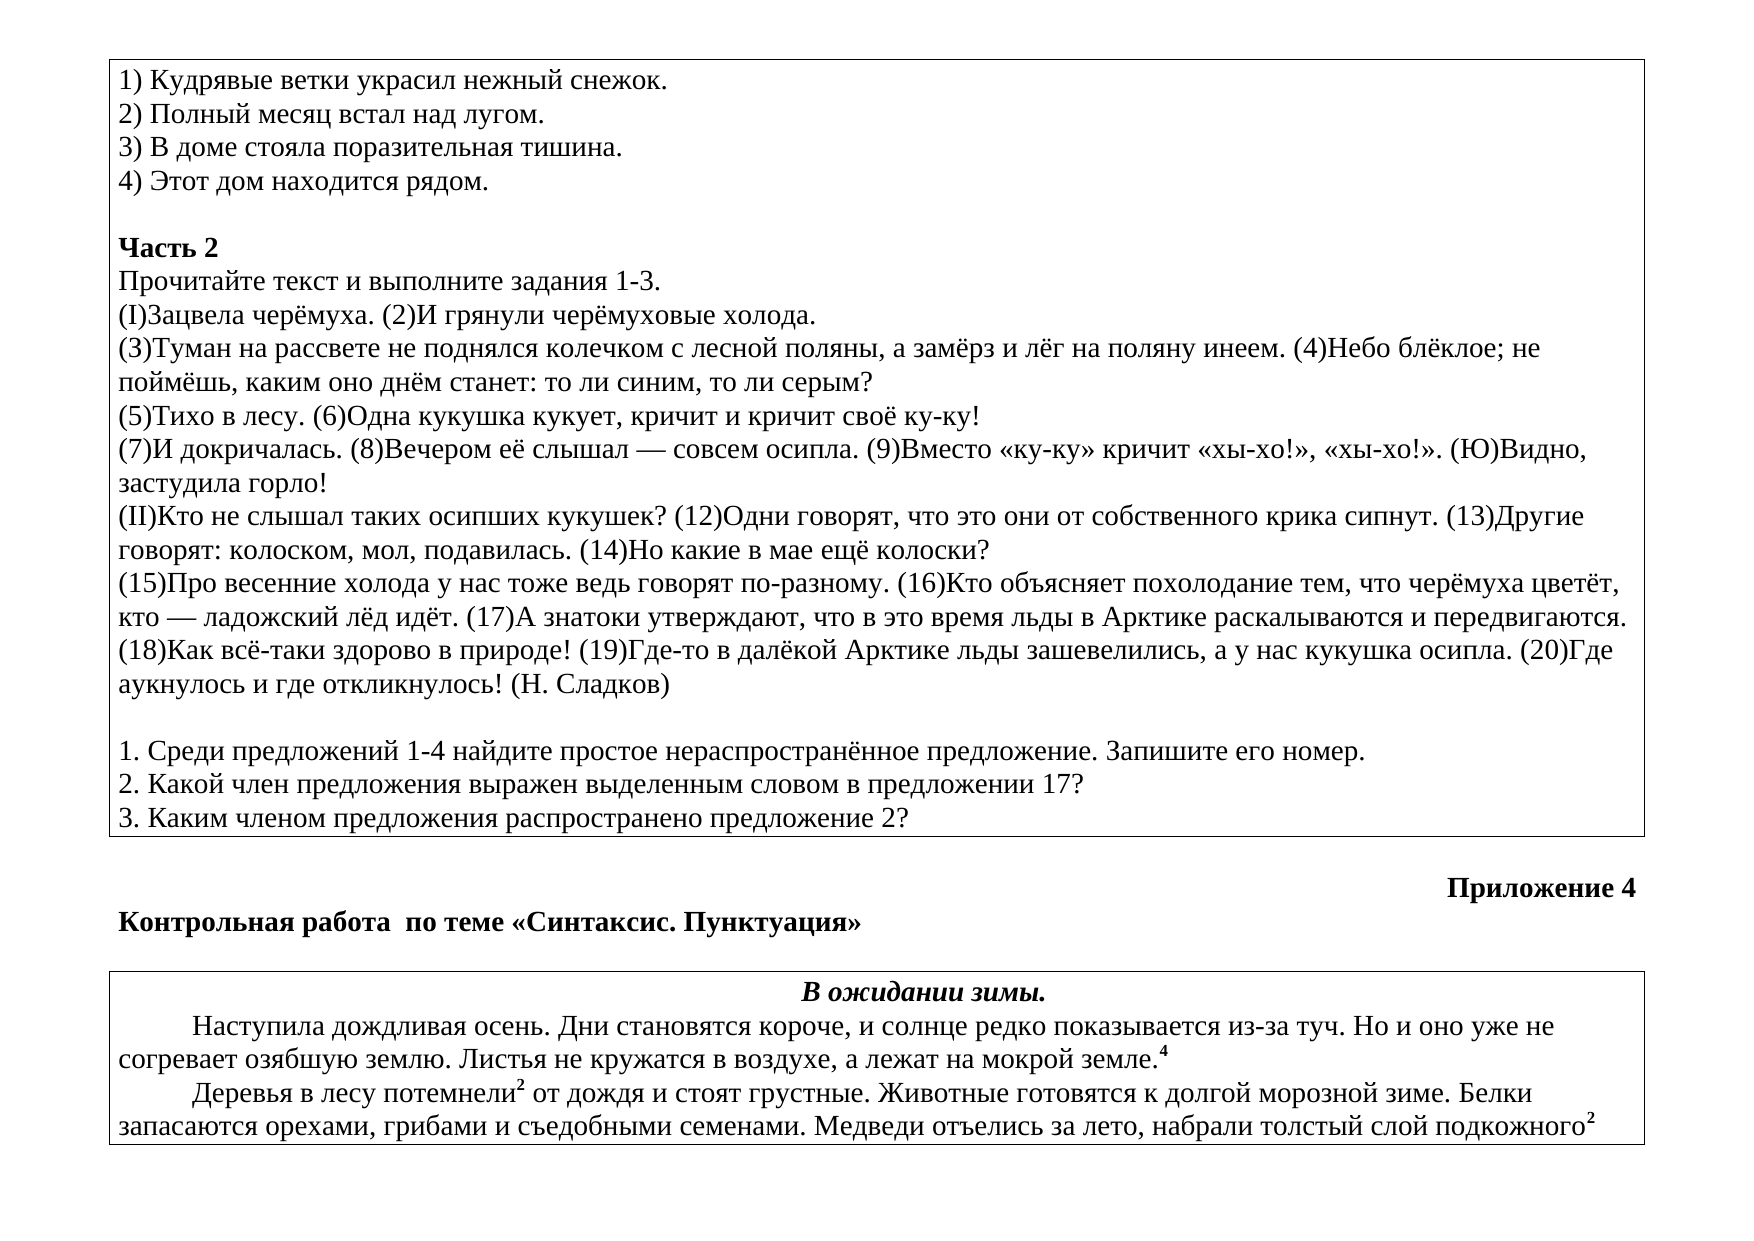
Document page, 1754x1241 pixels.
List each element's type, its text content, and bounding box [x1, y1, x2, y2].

text Контрольная работа по теме «Синтаксис. Пунктуация» [118, 904, 1636, 937]
text 4) Этот дом находится рядом. [118, 163, 1636, 196]
text В ожидании зимы. [110, 972, 1644, 1008]
text (18)Как всё-таки здорово в природе! (19)Где-то в далёкой Арктике льды зашевелились, а у нас кукушка осипла. (20)Где аукнулось и где откликнулось! (Н. Сладков) [118, 632, 1636, 699]
text Прочитайте текст и выполните задания 1-3. [118, 263, 1636, 297]
text 1) Кудрявые ветки украсил нежный снежок. [110, 60, 1644, 96]
text Приложение 4 [118, 870, 1636, 904]
text Часть 2 [118, 230, 1636, 263]
text (5)Тихо в лесу. (6)Одна кукушка кукует, кричит и кричит своё ку-ку! [118, 398, 1636, 431]
text 2) Полный месяц встал над лугом. [118, 96, 1636, 129]
text (I)3ацвела черёмуха. (2)И грянули черёмуховые холода. [118, 297, 1636, 331]
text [110, 1072, 1644, 1144]
text 3) В доме стояла поразительная тишина. [118, 129, 1636, 163]
text 2. Какой член предложения выражен выделенным словом в предложении 17? [118, 767, 1636, 797]
text 3. Каким членом предложения распространено предложение 2? [110, 797, 1644, 836]
text Наступила дождливая осень. Дни становятся короче, и солнце редко показывается из-за туч. Но и оно уже не согревает озябшую землю. Листья не кружатся в воздухе, а лежат на мокрой земле.4 [118, 1008, 1636, 1072]
text (7)И докричалась. (8)Вечером её слышал — совсем осипла. (9)Вместо «ку-ку» кричит «хы-хо!», «хы-хо!». (Ю)Видно, застудила горло! [118, 431, 1636, 498]
text 1. Среди предложений 1-4 найдите простое нераспространённое предложение. Запишите его номер. [118, 733, 1636, 767]
text (15)Про весенние холода у нас тоже ведь говорят по-разному. (16)Кто объясняет похолодание тем, что черёмуха цветёт, кто — ладожский лёд идёт. (17)А знатоки утверждают, что в это время льды в Арктике раскалываются и передвигаются. [118, 565, 1636, 632]
text (З)Туман на рассвете не поднялся колечком с лесной поляны, а замёрз и лёг на поляну инеем. (4)Небо блёклое; не поймёшь, каким оно днём станет: то ли синим, то ли серым? [118, 331, 1636, 398]
text (II)Кто не слышал таких осипших кукушек? (12)Одни говорят, что это они от собственного крика сипнут. (13)Другие говорят: колоском, мол, подавилась. (14)Но какие в мае ещё колоски? [118, 498, 1636, 565]
